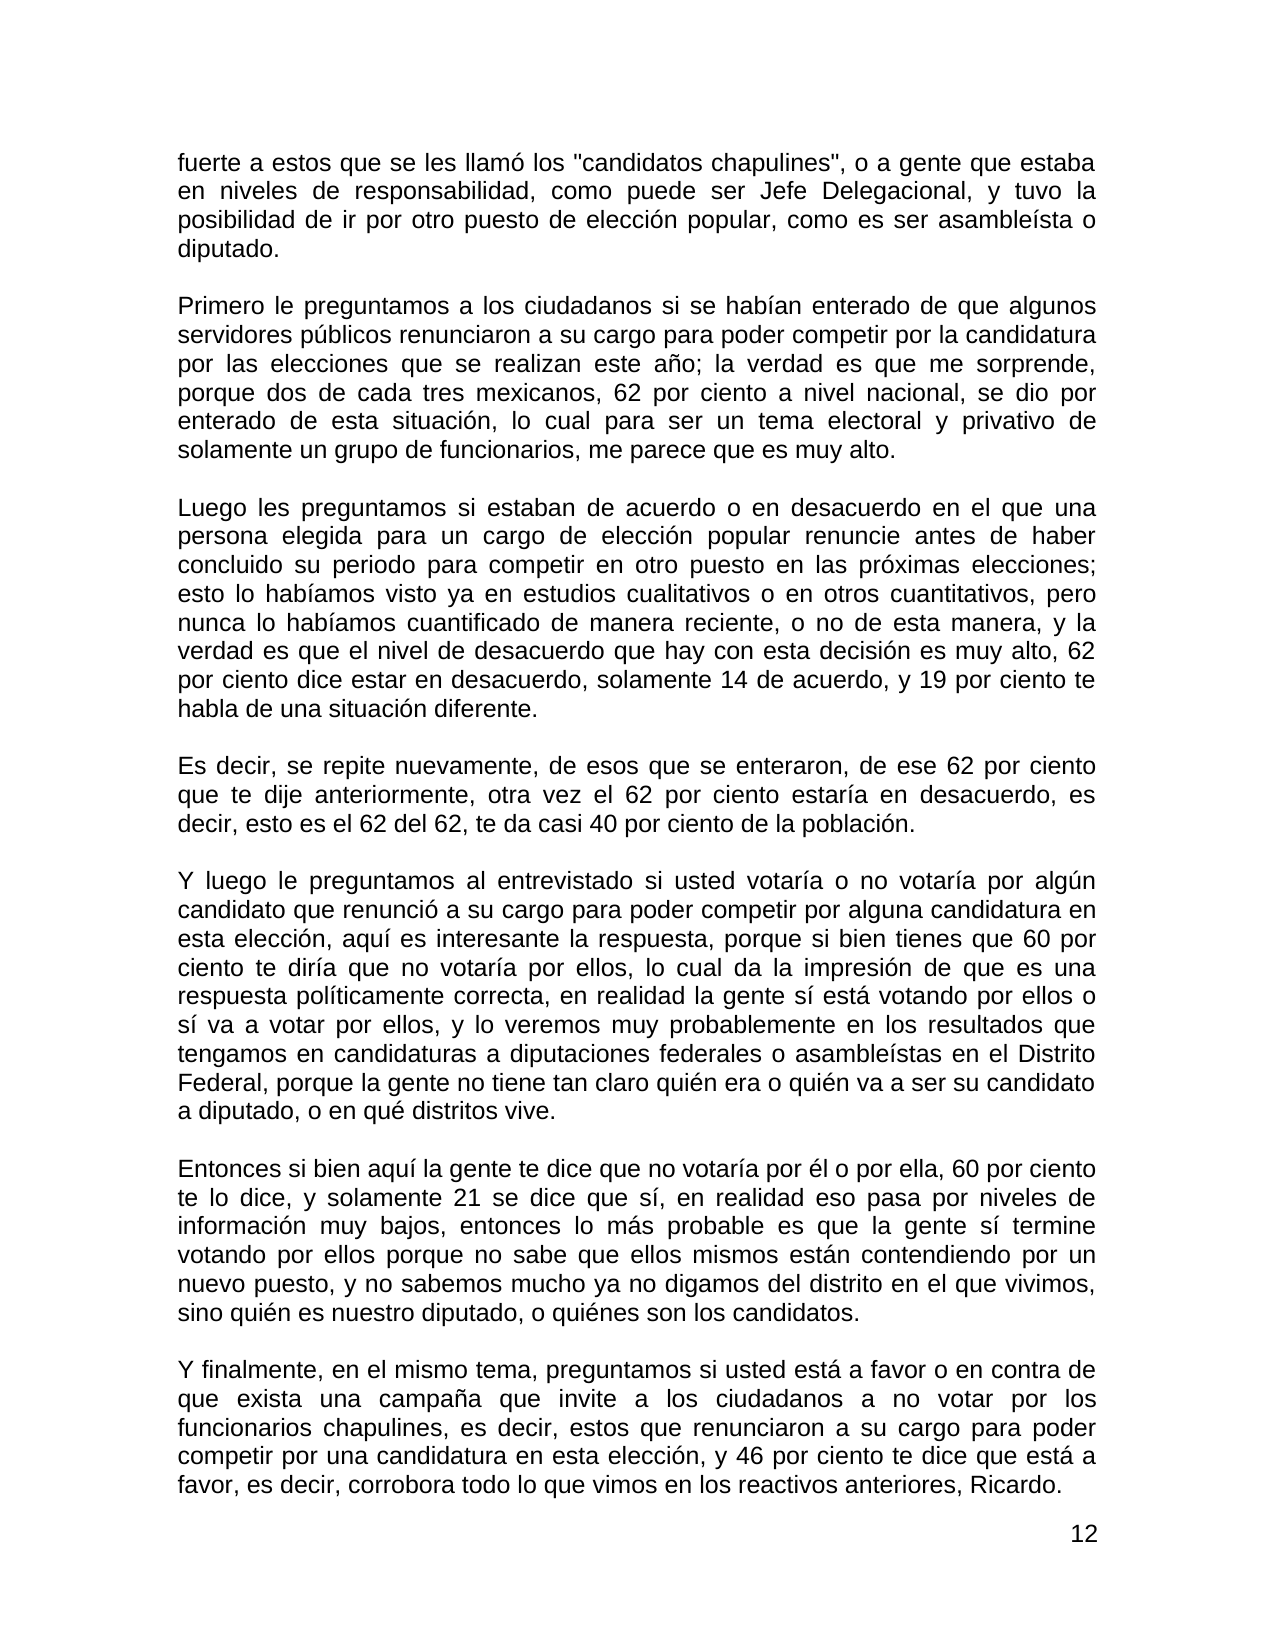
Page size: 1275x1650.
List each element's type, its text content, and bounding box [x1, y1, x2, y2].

text Y luego le preguntamos al entrevistado si usted votaría o no votaría por algún candidato que renunció a su cargo para poder competir por alguna candidatura en esta elección, aquí es interesante la respuesta, porque si bien tienes que 60 por ciento te diría que no votaría por ellos, lo cual da la impresión de que es una respuesta políticamente correcta, en realidad la gente sí está votando por ellos o sí va a votar por ellos, y lo veremos muy probablemente en los resultados que tengamos en candidaturas a diputaciones federales o asambleístas en el Distrito Federal, porque la gente no tiene tan claro quién era o quién va a ser su candidato a diputado, o en qué distritos vive. [177, 866, 1098, 1125]
text Y finalmente, en el mismo tema, preguntamos si usted está a favor o en contra de que exista una campaña que invite a los ciudadanos a no votar por los funcionarios chapulines, es decir, estos que renunciaron a su cargo para poder competir por una candidatura en esta elección, y 46 por ciento te dice que está a favor, es decir, corrobora todo lo que vimos en los reactivos anteriores, Ricardo. [177, 1355, 1098, 1499]
text Primero le preguntamos a los ciudadanos si se habían enterado de que algunos servidores públicos renunciaron a su cargo para poder competir por la candidatura por las elecciones que se realizan este año; la verdad es que me sorprende, porque dos de cada tres mexicanos, 62 por ciento a nivel nacional, se dio por enterado de esta situación, lo cual para ser un tema electoral y privativo de solamente un grupo de funcionarios, me parece que es muy alto. [177, 291, 1098, 464]
text Entonces si bien aquí la gente te dice que no votaría por él o por ella, 60 por ciento te lo dice, y solamente 21 se dice que sí, en realidad eso pasa por niveles de información muy bajos, entonces lo más probable es que la gente sí termine votando por ellos porque no sabe que ellos mismos están contendiendo por un nuevo puesto, y no sabemos mucho ya no digamos del distrito en el que vivimos, sino quién es nuestro diputado, o quiénes son los candidatos. [177, 1154, 1098, 1326]
text Es decir, se repite nuevamente, de esos que se enteraron, de ese 62 por ciento que te dije anteriormente, otra vez el 62 por ciento estaría en desacuerdo, es decir, esto es el 62 del 62, te da casi 40 por ciento de la población. [177, 751, 1098, 838]
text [177, 148, 1098, 263]
text Luego les preguntamos si estaban de acuerdo o en desacuerdo en el que una persona elegida para un cargo de elección popular renuncie antes de haber concluido su periodo para competir en otro puesto en las próximas elecciones; esto lo habíamos visto ya en estudios cualitativos o en otros cuantitativos, pero nunca lo habíamos cuantificado de manera reciente, o no de esta manera, y la verdad es que el nivel de desacuerdo que hay con esta decisión es muy alto, 62 por ciento dice estar en desacuerdo, solamente 14 de acuerdo, y 19 por ciento te habla de una situación diferente. [177, 493, 1098, 723]
